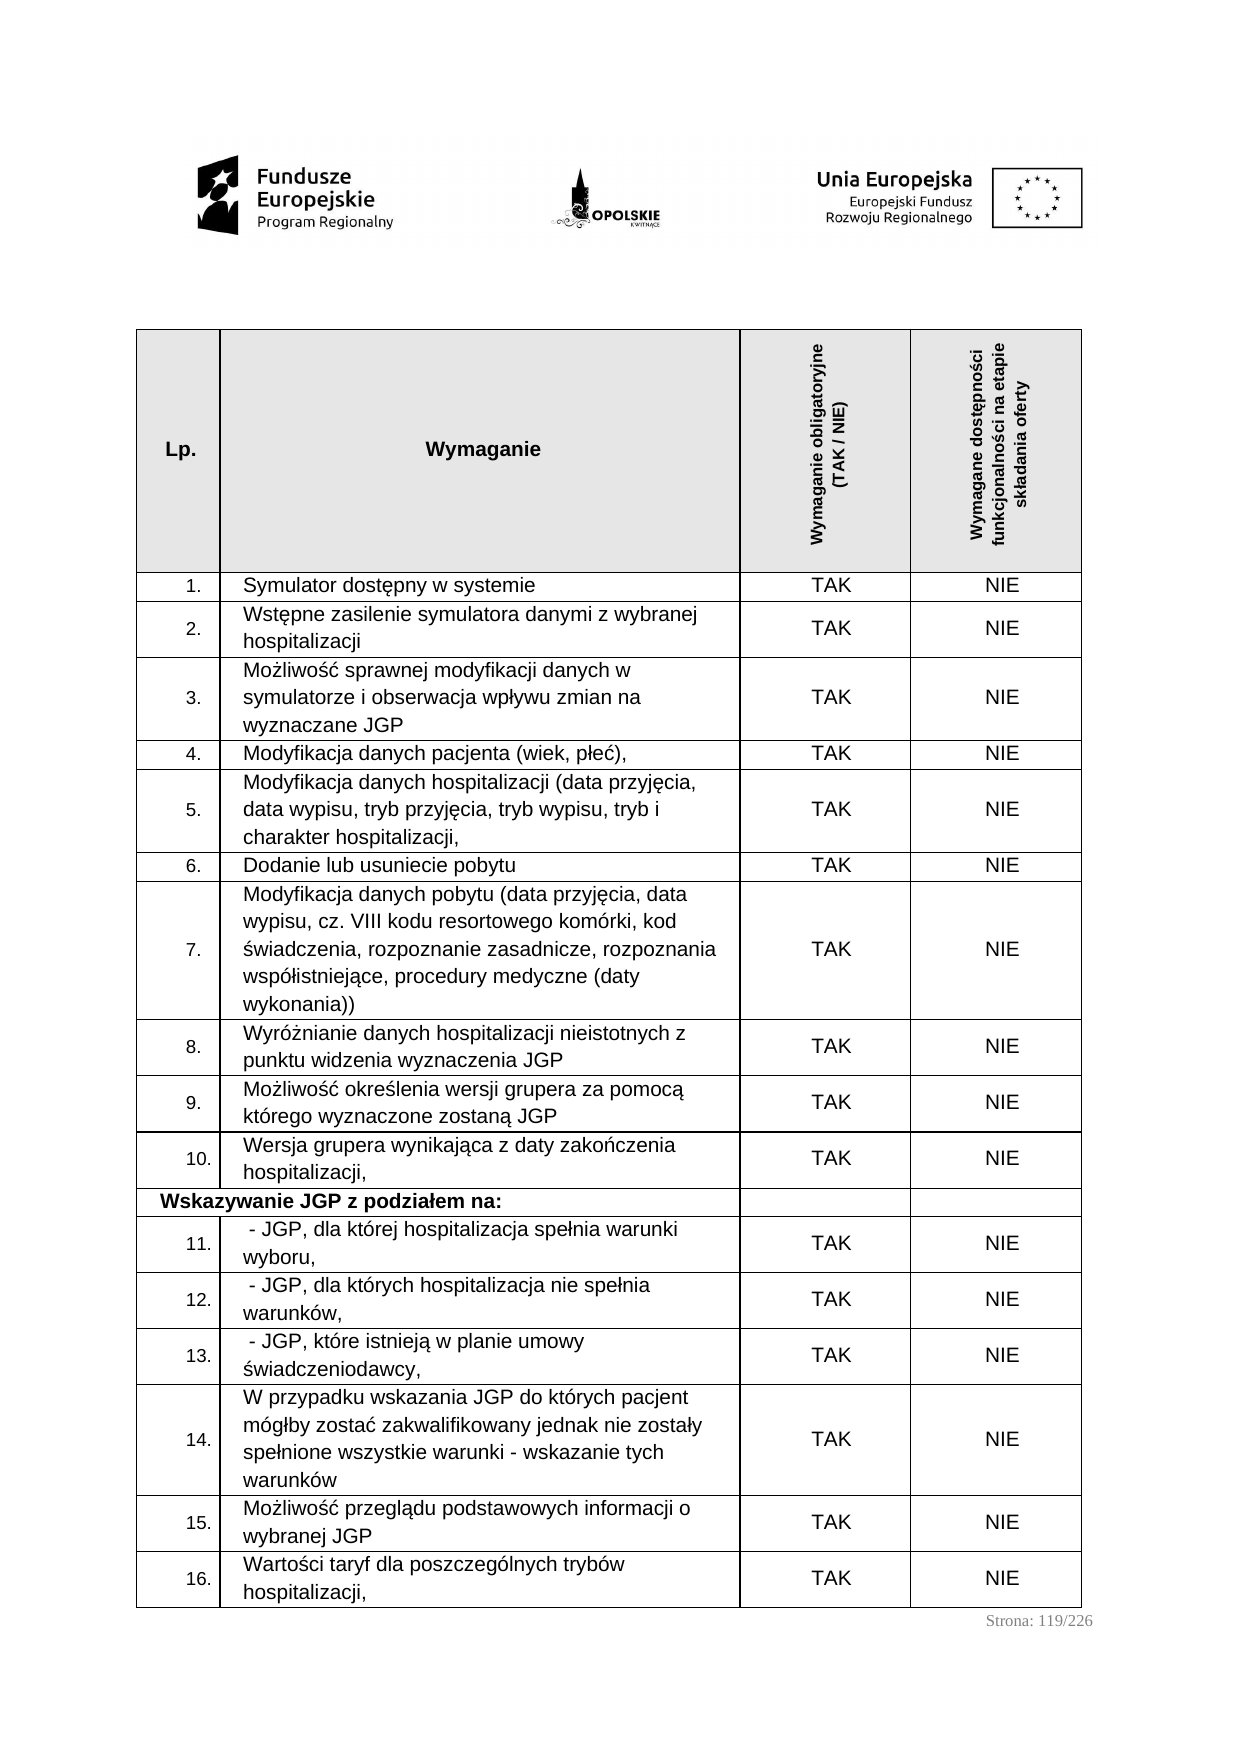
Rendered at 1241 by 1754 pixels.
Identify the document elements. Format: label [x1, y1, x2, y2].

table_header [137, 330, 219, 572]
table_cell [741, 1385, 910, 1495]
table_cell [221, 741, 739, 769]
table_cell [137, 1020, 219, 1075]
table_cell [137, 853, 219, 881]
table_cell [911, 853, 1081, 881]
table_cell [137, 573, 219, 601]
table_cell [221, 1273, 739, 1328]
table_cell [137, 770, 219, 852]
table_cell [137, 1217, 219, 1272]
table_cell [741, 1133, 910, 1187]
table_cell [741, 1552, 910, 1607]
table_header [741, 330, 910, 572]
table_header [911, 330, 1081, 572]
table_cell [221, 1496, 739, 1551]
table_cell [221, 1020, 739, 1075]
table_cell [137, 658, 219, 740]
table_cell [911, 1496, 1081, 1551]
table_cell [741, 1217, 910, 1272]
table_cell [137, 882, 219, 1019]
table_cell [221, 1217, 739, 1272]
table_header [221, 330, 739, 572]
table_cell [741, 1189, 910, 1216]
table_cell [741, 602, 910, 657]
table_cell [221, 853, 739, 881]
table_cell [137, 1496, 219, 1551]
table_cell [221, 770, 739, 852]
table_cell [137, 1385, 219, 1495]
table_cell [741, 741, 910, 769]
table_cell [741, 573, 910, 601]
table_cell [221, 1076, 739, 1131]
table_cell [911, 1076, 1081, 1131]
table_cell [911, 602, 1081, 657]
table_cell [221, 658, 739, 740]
picture [177, 134, 1103, 255]
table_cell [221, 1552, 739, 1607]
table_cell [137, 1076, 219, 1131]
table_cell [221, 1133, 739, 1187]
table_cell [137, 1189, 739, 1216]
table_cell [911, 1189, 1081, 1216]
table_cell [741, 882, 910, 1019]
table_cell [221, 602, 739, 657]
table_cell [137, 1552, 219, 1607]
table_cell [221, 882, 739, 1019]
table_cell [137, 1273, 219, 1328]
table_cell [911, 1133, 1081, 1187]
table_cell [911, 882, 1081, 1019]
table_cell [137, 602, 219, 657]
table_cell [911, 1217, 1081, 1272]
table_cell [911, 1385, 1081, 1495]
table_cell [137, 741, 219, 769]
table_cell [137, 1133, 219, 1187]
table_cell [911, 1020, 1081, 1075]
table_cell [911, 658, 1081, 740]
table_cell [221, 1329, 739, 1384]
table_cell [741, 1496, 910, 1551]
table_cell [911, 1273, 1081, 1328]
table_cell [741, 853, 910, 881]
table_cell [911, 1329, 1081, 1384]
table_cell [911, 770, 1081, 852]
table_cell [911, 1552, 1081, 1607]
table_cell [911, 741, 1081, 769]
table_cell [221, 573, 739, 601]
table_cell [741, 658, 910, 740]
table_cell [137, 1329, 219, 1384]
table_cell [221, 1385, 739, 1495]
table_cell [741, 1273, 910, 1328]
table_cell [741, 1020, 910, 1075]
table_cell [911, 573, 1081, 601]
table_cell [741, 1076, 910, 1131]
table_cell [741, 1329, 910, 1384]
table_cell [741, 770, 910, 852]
